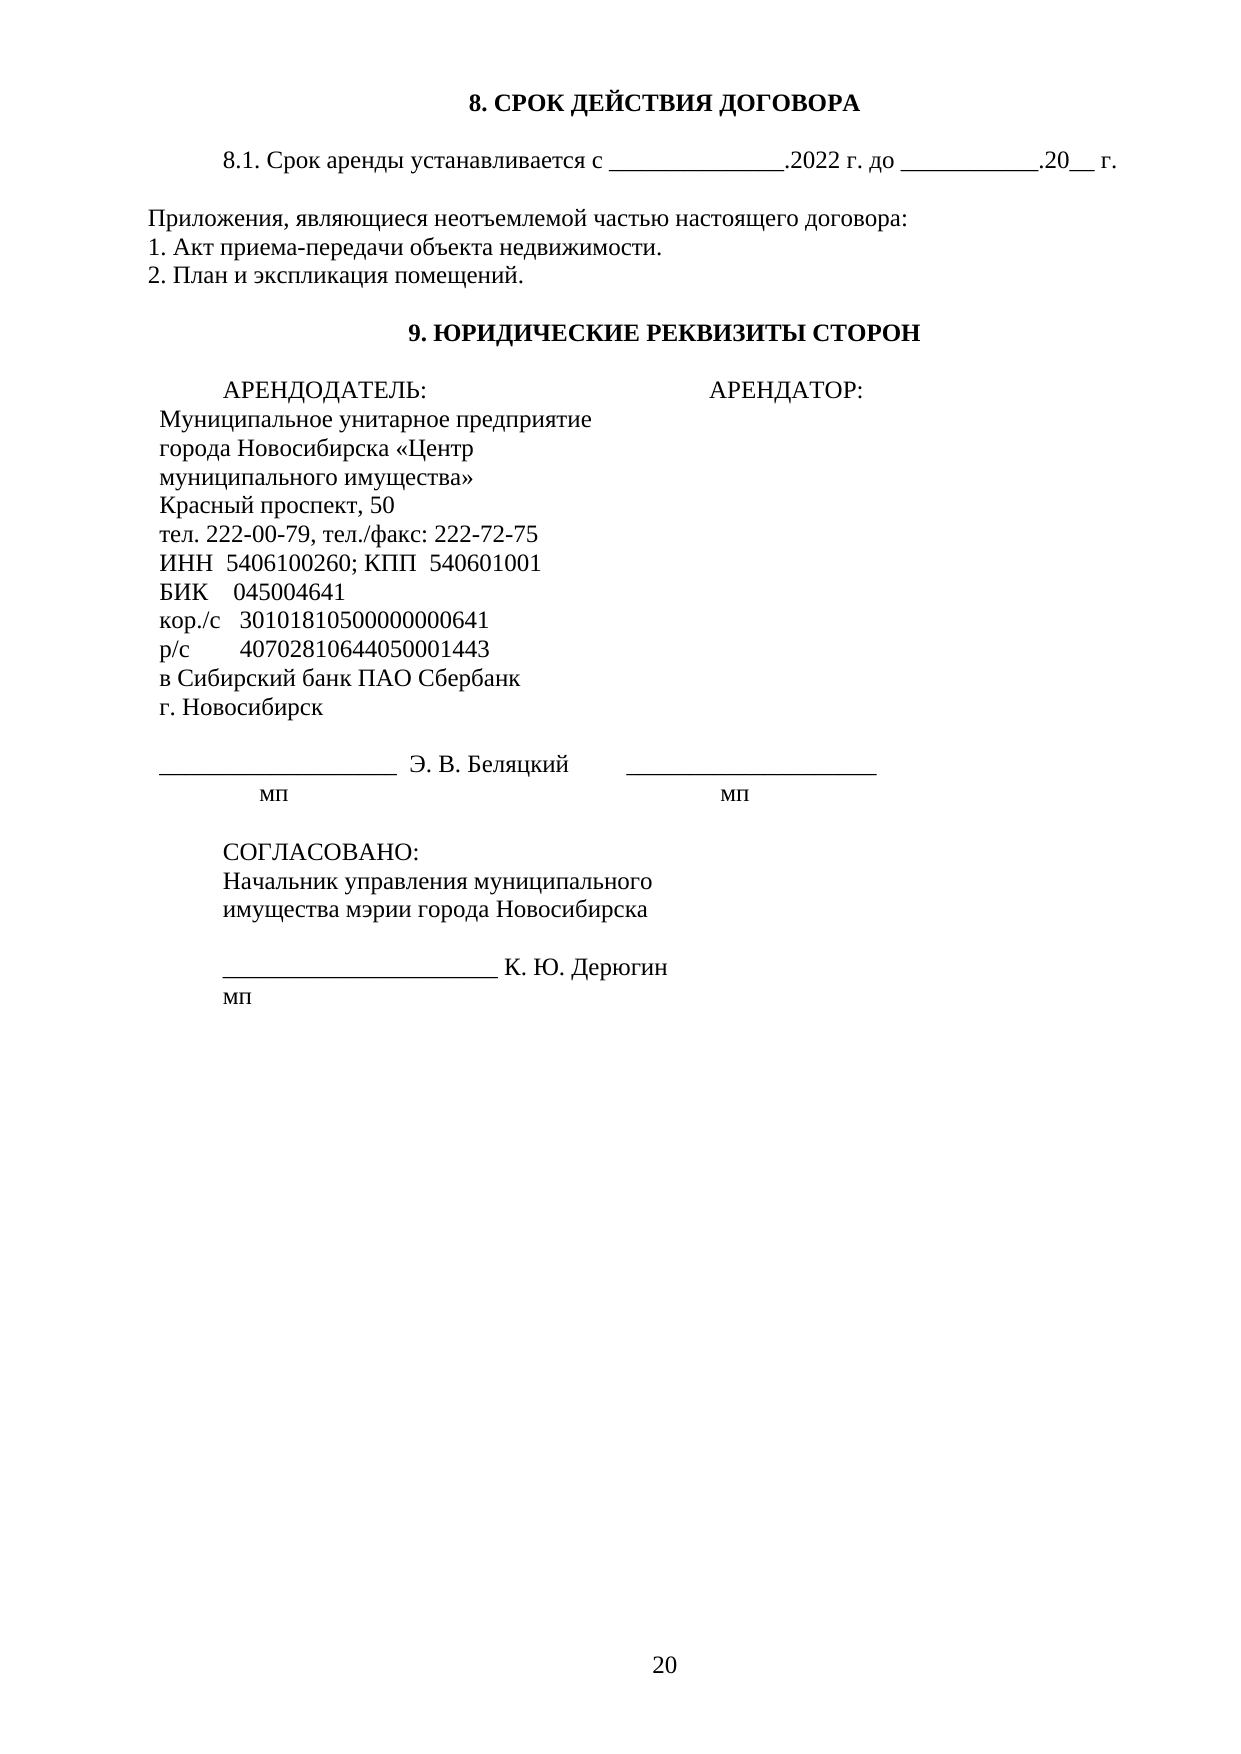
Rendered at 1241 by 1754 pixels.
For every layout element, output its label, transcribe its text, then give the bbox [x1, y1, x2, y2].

text АРЕНДОДАТЕЛЬ: АРЕНДАТОР: [148, 375, 1181, 404]
text 9. ЮРИДИЧЕСКИЕ РЕКВИЗИТЫ СТОРОН [148, 318, 1181, 347]
text 1. Акт приема-передачи объекта недвижимости. [148, 232, 1181, 260]
text 8.1. Срок аренды устанавливается с ______________.2022 г. до ___________.20__ г. [148, 145, 1181, 174]
text Начальник управления муниципального [148, 866, 1181, 894]
text мп [148, 981, 1181, 1009]
table_header Муниципальное унитарное предприятие города Новосибирска «Центр муниципального имущества» Красный проспект, 50 тел. 222-00-79, тел./факс: 222-72-75 ИНН 5406100260; КПП 540601001 БИК 045004641 кор./с 30101810500000000641 р/с 40702810644050001443 в Сибирский банк ПАО Сбербанк г. Новосибирск ___________________ Э. В. Беляцкий мп [148, 404, 615, 837]
text Приложения, являющиеся неотъемлемой частью настоящего договора: [148, 203, 1181, 232]
text СОГЛАСОВАНО: [148, 837, 1181, 866]
text 2. План и экспликация помещений. [148, 260, 1181, 289]
text имущества мэрии города Новосибирска [148, 894, 1181, 923]
table_header ____________________ мп [615, 404, 1145, 837]
text 8. СРОК ДЕЙСТВИЯ ДОГОВОРА [148, 88, 1181, 117]
text ______________________ К. Ю. Дерюгин [148, 952, 1181, 981]
